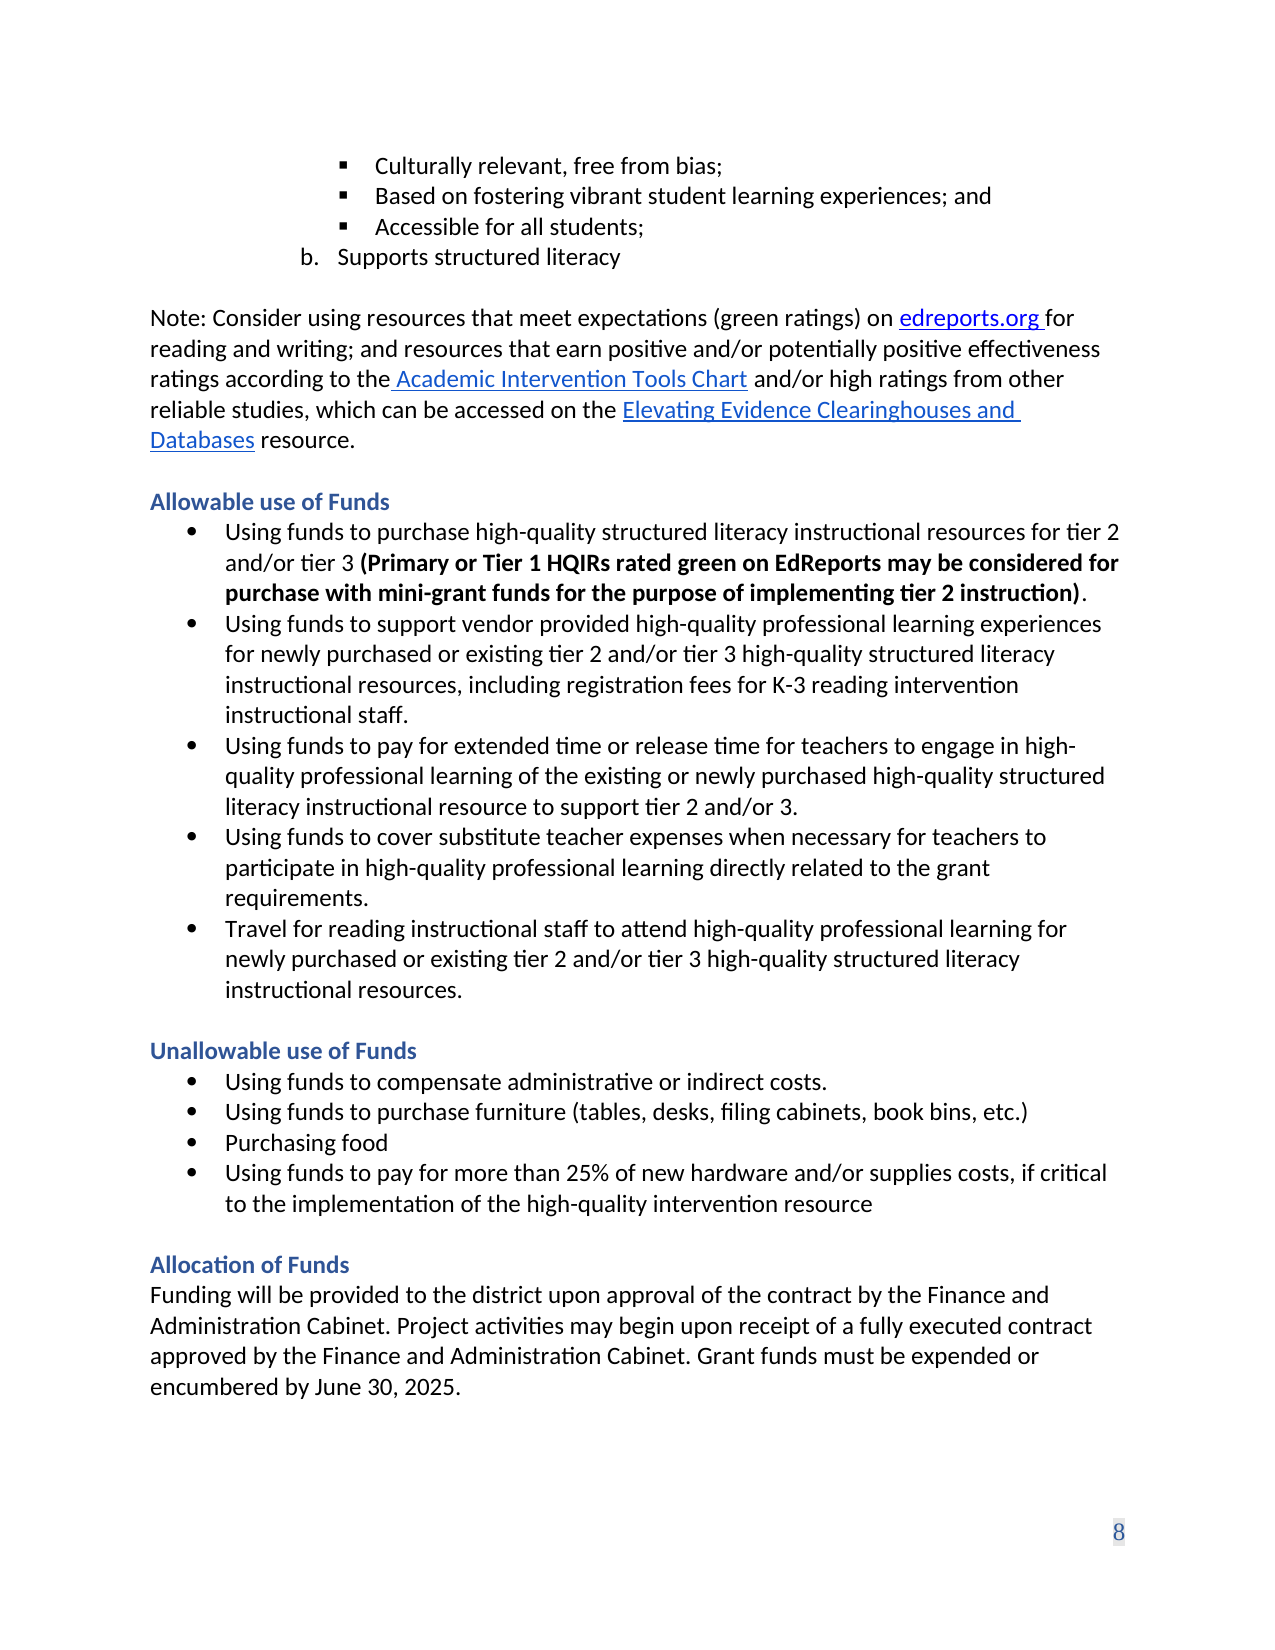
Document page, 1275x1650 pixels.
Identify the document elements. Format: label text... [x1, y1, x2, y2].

list Supports structured literacy [300, 242, 1125, 272]
list Purchasing food [187, 1127, 1125, 1157]
list Using funds to purchase high-quality structured literacy instructional resources for tier 2 and/or tier 3 (Primary or Tier 1 HQIRs rated green on EdReports may be considered for purchase with mini-grant funds for the purpose of implementing tier 2 instruction). [187, 516, 1125, 608]
text Unallowable use of Funds [150, 1035, 1125, 1066]
list Using funds to pay for more than 25% of new hardware and/or supplies costs, if critical to the implementation of the high-quality intervention resource [187, 1157, 1125, 1218]
text Funding will be provided to the district upon approval of the contract by the Finance and Administration Cabinet. Project activities may begin upon receipt of a fully executed contract approved by the Finance and Administration Cabinet. Grant funds must be expended or encumbered by June 30, 2025. [150, 1279, 1125, 1401]
list Culturally relevant, free from bias; [337, 150, 1125, 181]
list Based on fostering vibrant student learning experiences; and [337, 181, 1125, 211]
text Note: Consider using resources that meet expectations (green ratings) on edreports.org for reading and writing; and resources that earn positive and/or potentially positive effectiveness ratings according to the Academic Intervention Tools Chart and/or high ratings from other reliable studies, which can be accessed on the Elevating Evidence Clearinghouses and Databases resource. [150, 303, 1125, 455]
list Travel for reading instructional staff to attend high-quality professional learning for newly purchased or existing tier 2 and/or tier 3 high-quality structured literacy instructional resources. [187, 913, 1125, 1004]
text Allowable use of Funds [150, 486, 1125, 516]
text Allocation of Funds [150, 1249, 1125, 1279]
list Using funds to cover substitute teacher expenses when necessary for teachers to participate in high-quality professional learning directly related to the grant requirements. [187, 821, 1125, 913]
list Accessible for all students; [337, 211, 1125, 242]
list Using funds to purchase furniture (tables, desks, filing cabinets, book bins, etc.) [187, 1096, 1125, 1127]
list Using funds to pay for extended time or release time for teachers to engage in high-quality professional learning of the existing or newly purchased high-quality structured literacy instructional resource to support tier 2 and/or 3. [187, 730, 1125, 821]
list Using funds to compensate administrative or indirect costs. [187, 1066, 1125, 1096]
list Using funds to support vendor provided high-quality professional learning experiences for newly purchased or existing tier 2 and/or tier 3 high-quality structured literacy instructional resources, including registration fees for K-3 reading intervention instructional staff. [187, 608, 1125, 730]
